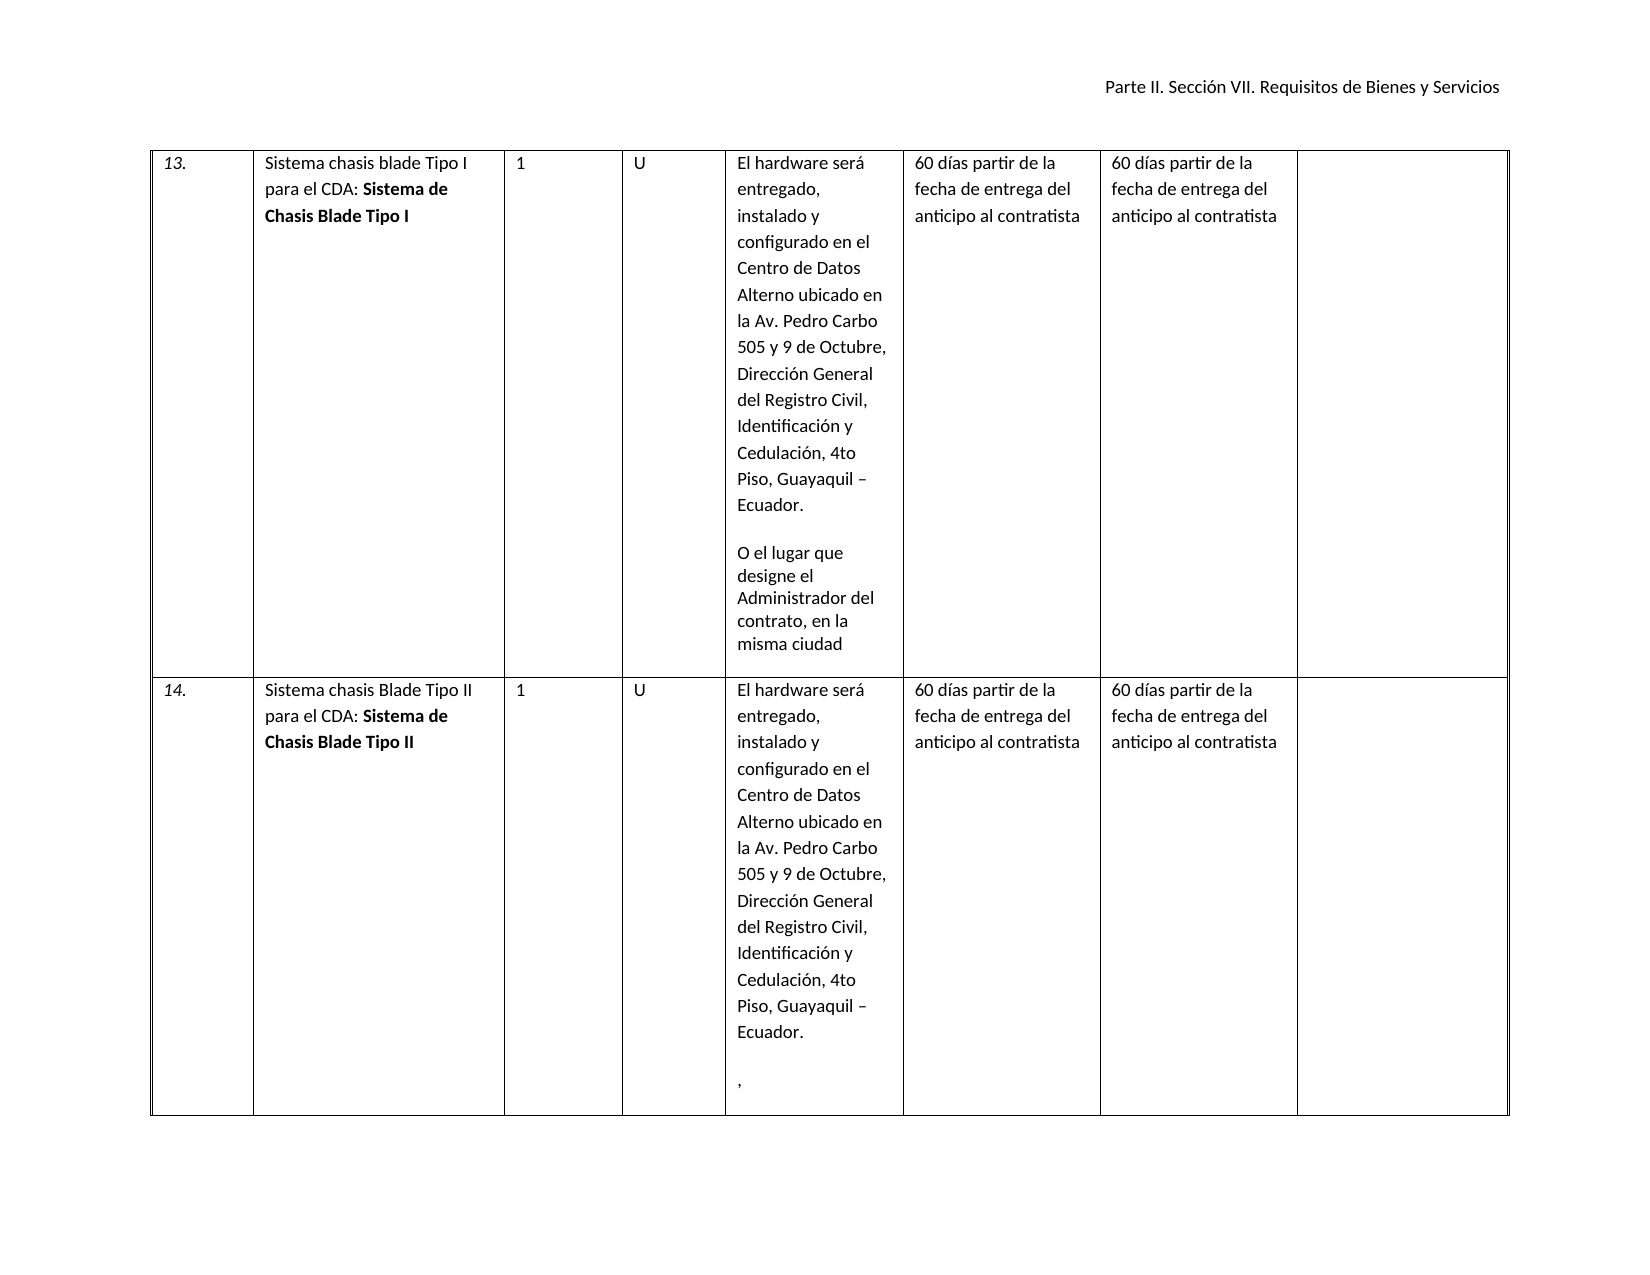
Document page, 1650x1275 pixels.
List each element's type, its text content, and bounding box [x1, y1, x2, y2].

table_cell [1298, 678, 1507, 1115]
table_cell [904, 678, 1100, 1115]
table_cell U [623, 151, 725, 677]
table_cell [1101, 678, 1297, 1115]
table_cell Sistema chasis Blade Tipo II para el CDA: Sistema de Chasis Blade Tipo II [254, 678, 504, 1115]
table_cell 1 [505, 151, 622, 677]
table_cell 1 [505, 678, 622, 1115]
table_cell 60 días partir de la fecha de entrega del anticipo al contratista [1101, 151, 1297, 677]
table_cell [153, 151, 253, 677]
table_cell El hardware será entregado, instalado y configurado en el Centro de Datos Alterno ubicado en la Av. Pedro Carbo 505 y 9 de Octubre, Dirección General del Registro Civil, Identificación y Cedulación, 4to Piso, Guayaquil – Ecuador. O el lugar que designe el Administrador del contrato, en la misma ciudad [726, 151, 903, 677]
table_cell Sistema chasis blade Tipo I para el CDA: Sistema de Chasis Blade Tipo I [254, 151, 504, 677]
table_cell [153, 678, 253, 1115]
table_cell El hardware será entregado, instalado y configurado en el Centro de Datos Alterno ubicado en la Av. Pedro Carbo 505 y 9 de Octubre, Dirección General del Registro Civil, Identificación y Cedulación, 4to Piso, Guayaquil – Ecuador. , [726, 678, 903, 1115]
table_cell 60 días partir de la fecha de entrega del anticipo al contratista [904, 151, 1100, 677]
table_cell U [623, 678, 725, 1115]
table_cell [1298, 151, 1507, 677]
